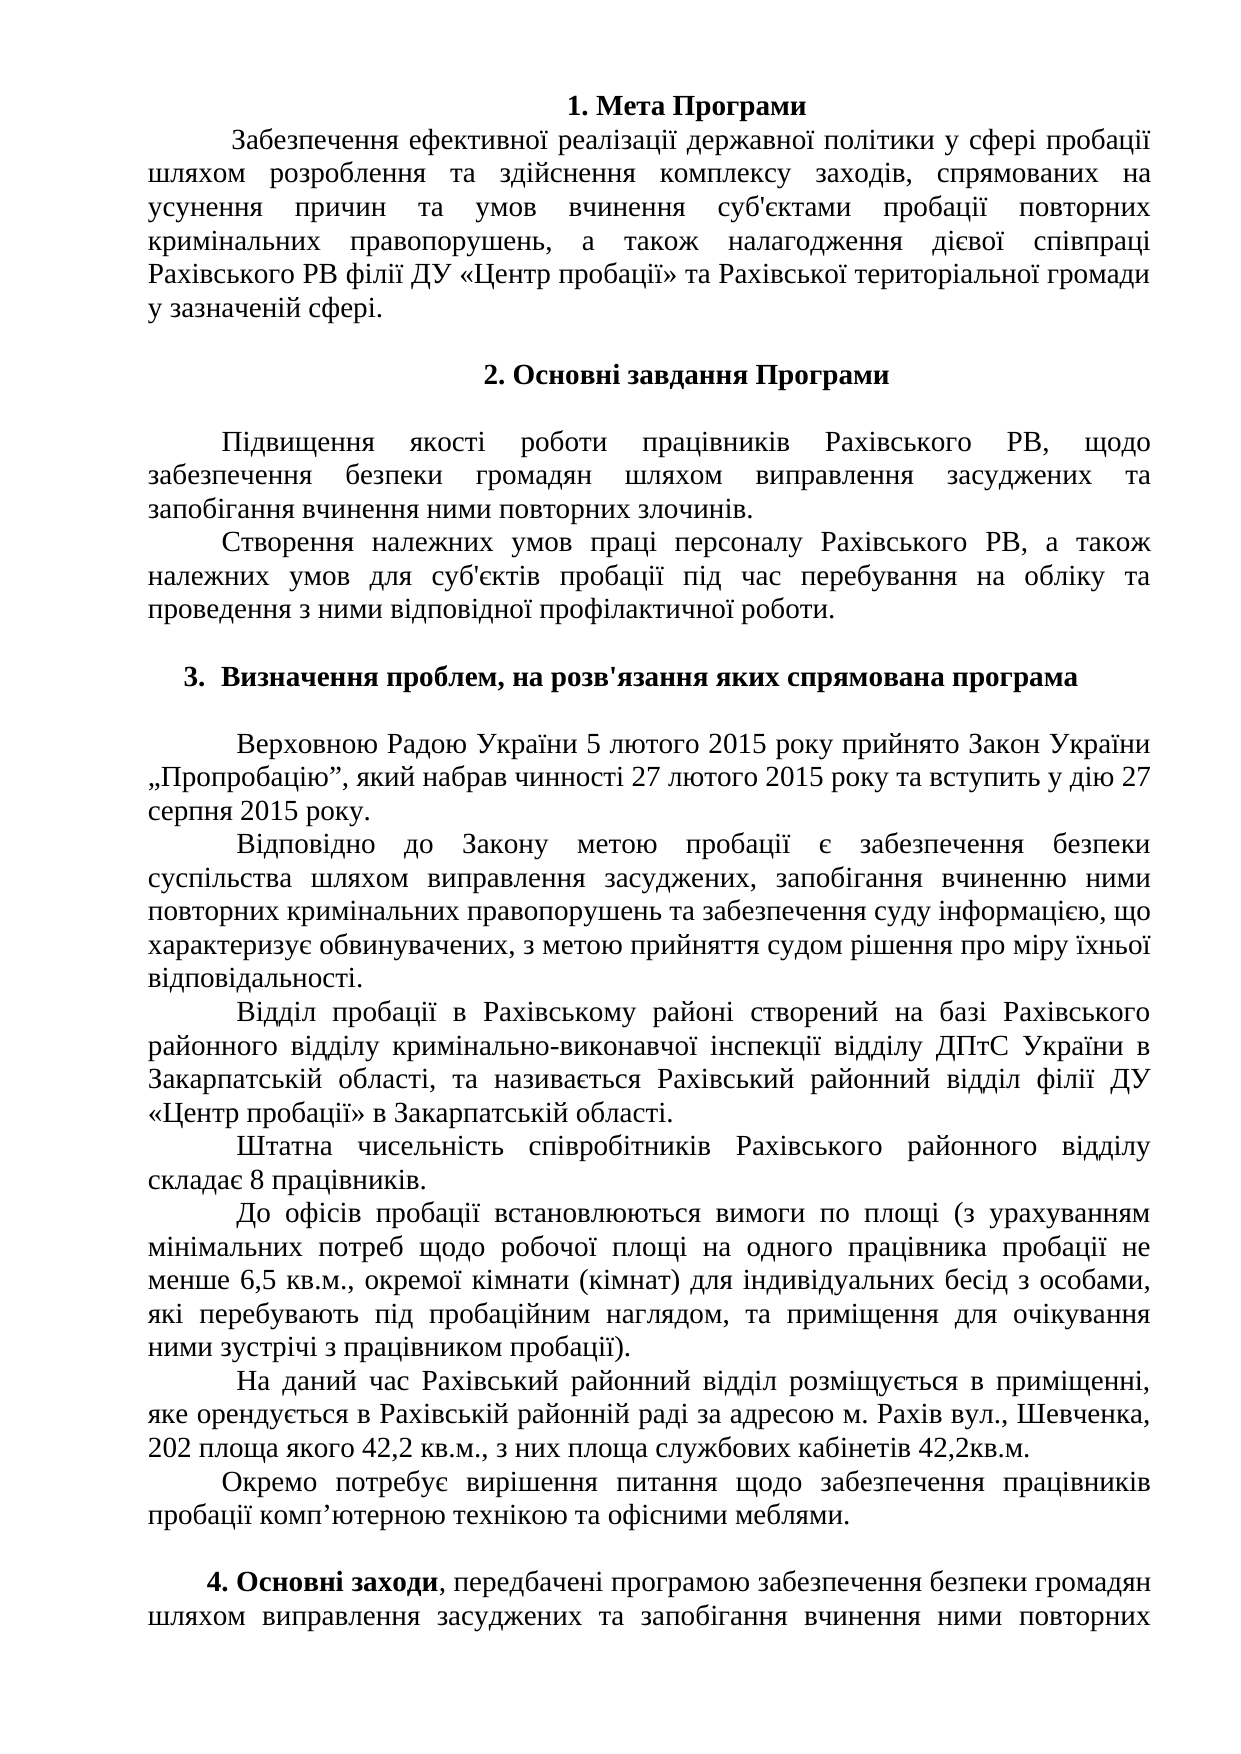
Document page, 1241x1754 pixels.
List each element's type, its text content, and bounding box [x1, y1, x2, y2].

subtitle Визначення проблем, на розв'язання яких спрямована програма [110, 659, 1152, 692]
text Відділ пробації в Рахівському районі створений на базі Рахівського районного відділу кримінально-виконавчої інспекції відділу ДПтС України в Закарпатській області, та називається Рахівський районний відділ філії ДУ «Центр пробації» в Закарпатській області. [148, 994, 1152, 1128]
text Окремо потребує вирішення питання щодо забезпечення працівників пробації комп’ютерною технікою та офісними меблями. [148, 1464, 1152, 1531]
text На даний час Рахівський районний відділ розміщується в приміщенні, яке орендується в Рахівській районній раді за адресою м. Рахів вул., Шевченка, 202 площа якого 42,2 кв.м., з них площа службових кабінетів 42,2кв.м. [148, 1363, 1152, 1464]
text Створення належних умов праці персоналу Рахівського РВ, а також належних умов для суб'єктів пробації під час перебування на обліку та проведення з ними відповідної профілактичної роботи. [148, 524, 1152, 625]
text Відповідно до Закону метою пробації є забезпечення безпеки суспільства шляхом виправлення засуджених, запобігання вчиненню ними повторних кримінальних правопорушень та забезпечення суду інформацією, що характеризує обвинувачених, з метою прийняття судом рішення про міру їхньої відповідальності. [148, 826, 1152, 994]
text 1. Мета Програми [148, 88, 1152, 122]
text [148, 1564, 1152, 1631]
text Забезпечення ефективної реалізації державної політики у сфері пробації шляхом розроблення та здійснення комплексу заходів, спрямованих на усунення причин та умов вчинення суб'єктами пробації повторних кримінальних правопорушень, а також налагодження дієвої співпраці Рахівського РВ філії ДУ «Центр пробації» та Рахівської територіальної громади у зазначеній сфері. [148, 122, 1152, 323]
text Штатна чисельність співробітників Рахівського районного відділу складає 8 працівників. [148, 1128, 1152, 1195]
text 2. Основні завдання Програми [148, 357, 1152, 390]
text Підвищення якості роботи працівників Рахівського РВ, щодо забезпечення безпеки громадян шляхом виправлення засуджених та запобігання вчинення ними повторних злочинів. [148, 424, 1152, 524]
text До офісів пробації встановлюються вимоги по площі (з урахуванням мінімальних потреб щодо робочої площі на одного працівника пробації не менше 6,5 кв.м., окремої кімнати (кімнат) для індивідуальних бесід з особами, які перебувають під пробаційним наглядом, та приміщення для очікування ними зустрічі з працівником пробації). [148, 1195, 1152, 1363]
text Верховною Радою України 5 лютого 2015 року прийнято Закон України „Пропробацію”, який набрав чинності 27 лютого 2015 року та вступить у дію 27 серпня 2015 року. [148, 726, 1152, 826]
